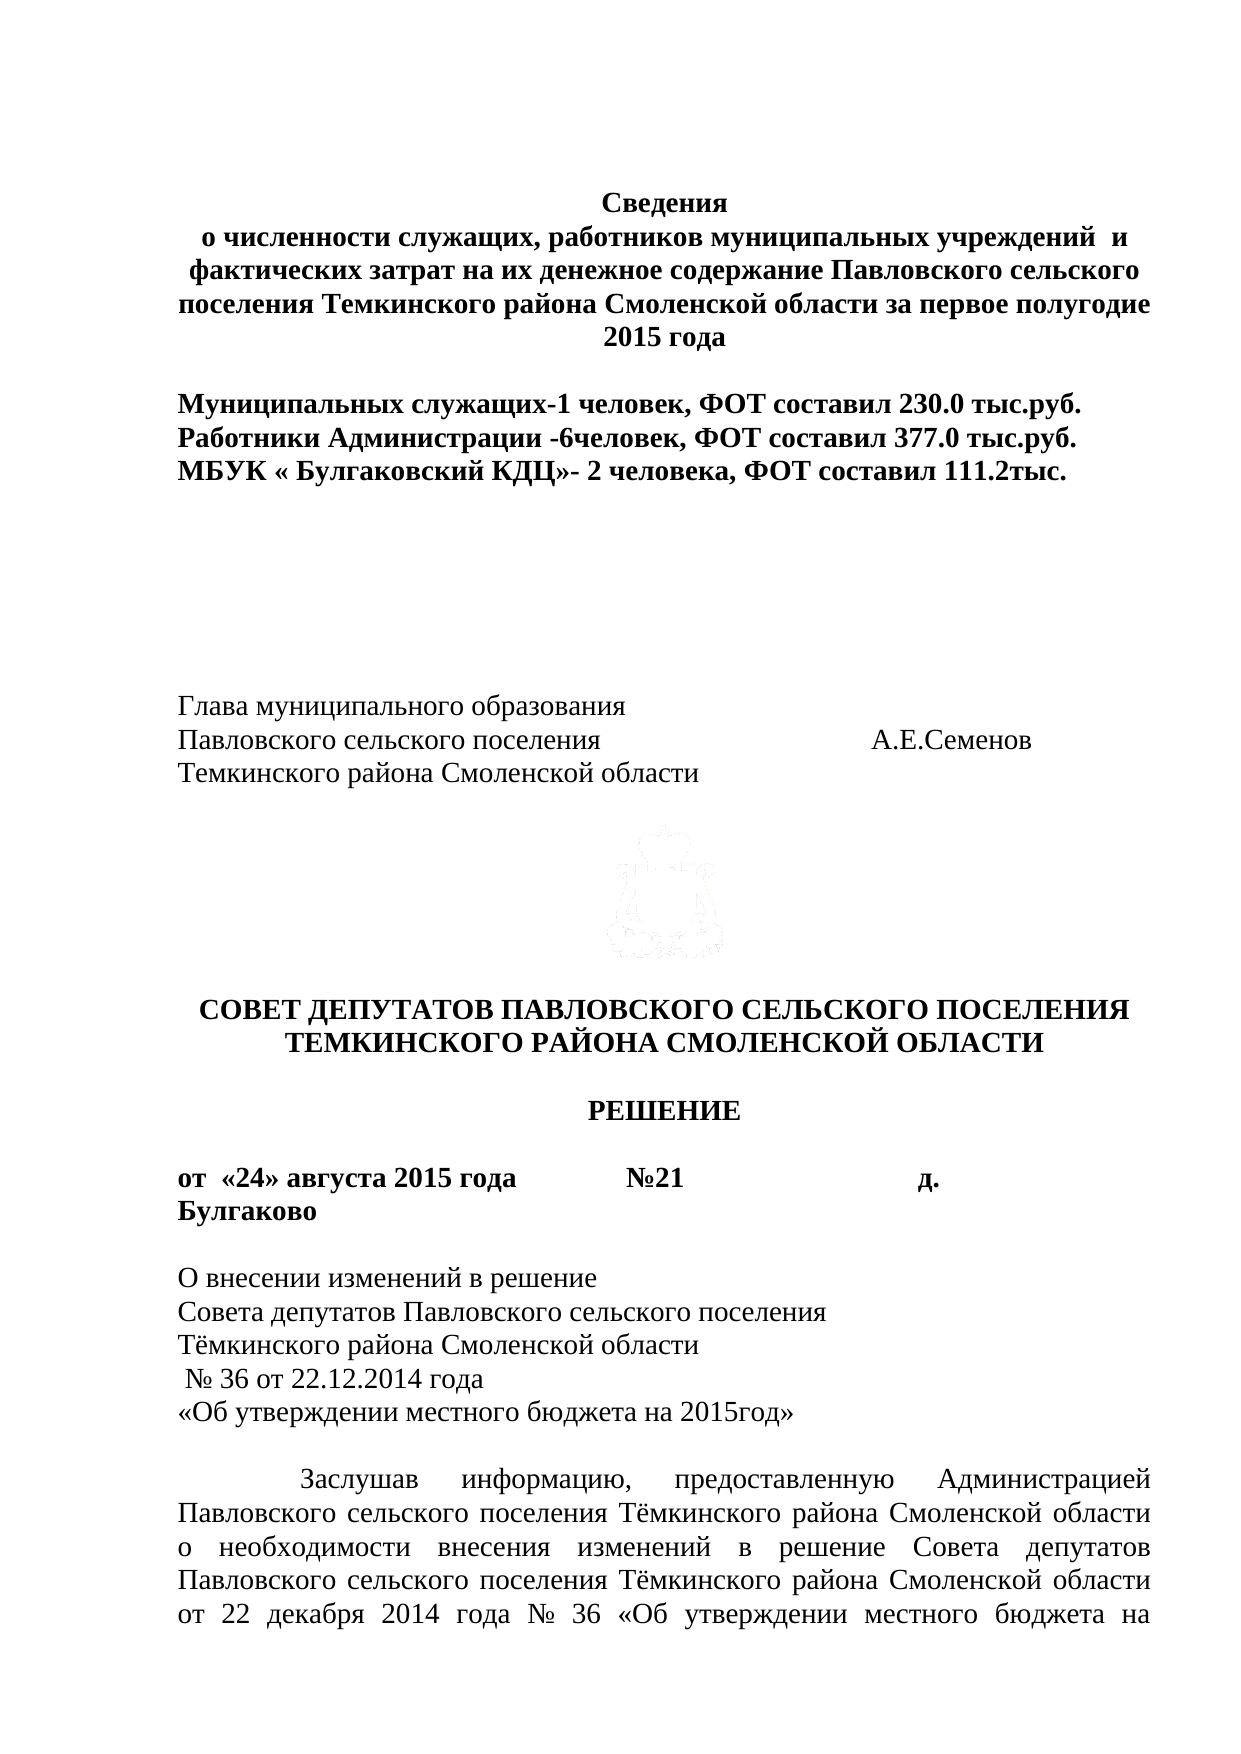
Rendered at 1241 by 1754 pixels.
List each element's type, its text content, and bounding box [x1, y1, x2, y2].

text Совета депутатов Павловского сельского поселения [177, 1294, 1152, 1327]
text МБУК « Булгаковский КДЦ»- 2 человека, ФОТ составил 111.2тыс. [177, 453, 1152, 487]
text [177, 1462, 1152, 1629]
text от «24» августа 2015 года №21 д. Булгаково [177, 1160, 1152, 1227]
text Темкинского района Смоленской области [177, 755, 1152, 789]
text ТЕМКИНСКОГО РАЙОНА СМОЛЕНСКОЙ ОБЛАСТИ [177, 1026, 1152, 1059]
text о численности служащих, работников муниципальных учреждений и фактических затрат на их денежное содержание Павловского сельского поселения Темкинского района Смоленской области за первое полугодие 2015 года [177, 219, 1152, 353]
text СОВЕТ ДЕПУТАТОВ ПАВЛОВСКОГО СЕЛЬСКОГО ПОСЕЛЕНИЯ [177, 992, 1152, 1026]
text № 36 от 22.12.2014 года [177, 1361, 1152, 1394]
text Глава муниципального образования [177, 688, 1152, 722]
text Павловского сельского поселения А.Е.Семенов [177, 722, 1152, 755]
text Работники Администрации -6человек, ФОТ составил 377.0 тыс.руб. [177, 420, 1152, 453]
text «Об утверждении местного бюджета на 2015год» [177, 1394, 1152, 1428]
text О внесении изменений в решение [177, 1260, 1152, 1294]
text РЕШЕНИЕ [177, 1093, 1152, 1126]
text Тёмкинского района Смоленской области [177, 1327, 1152, 1361]
text Муниципальных служащих-1 человек, ФОТ составил 230.0 тыс.руб. [177, 386, 1152, 420]
text Сведения [177, 185, 1152, 219]
